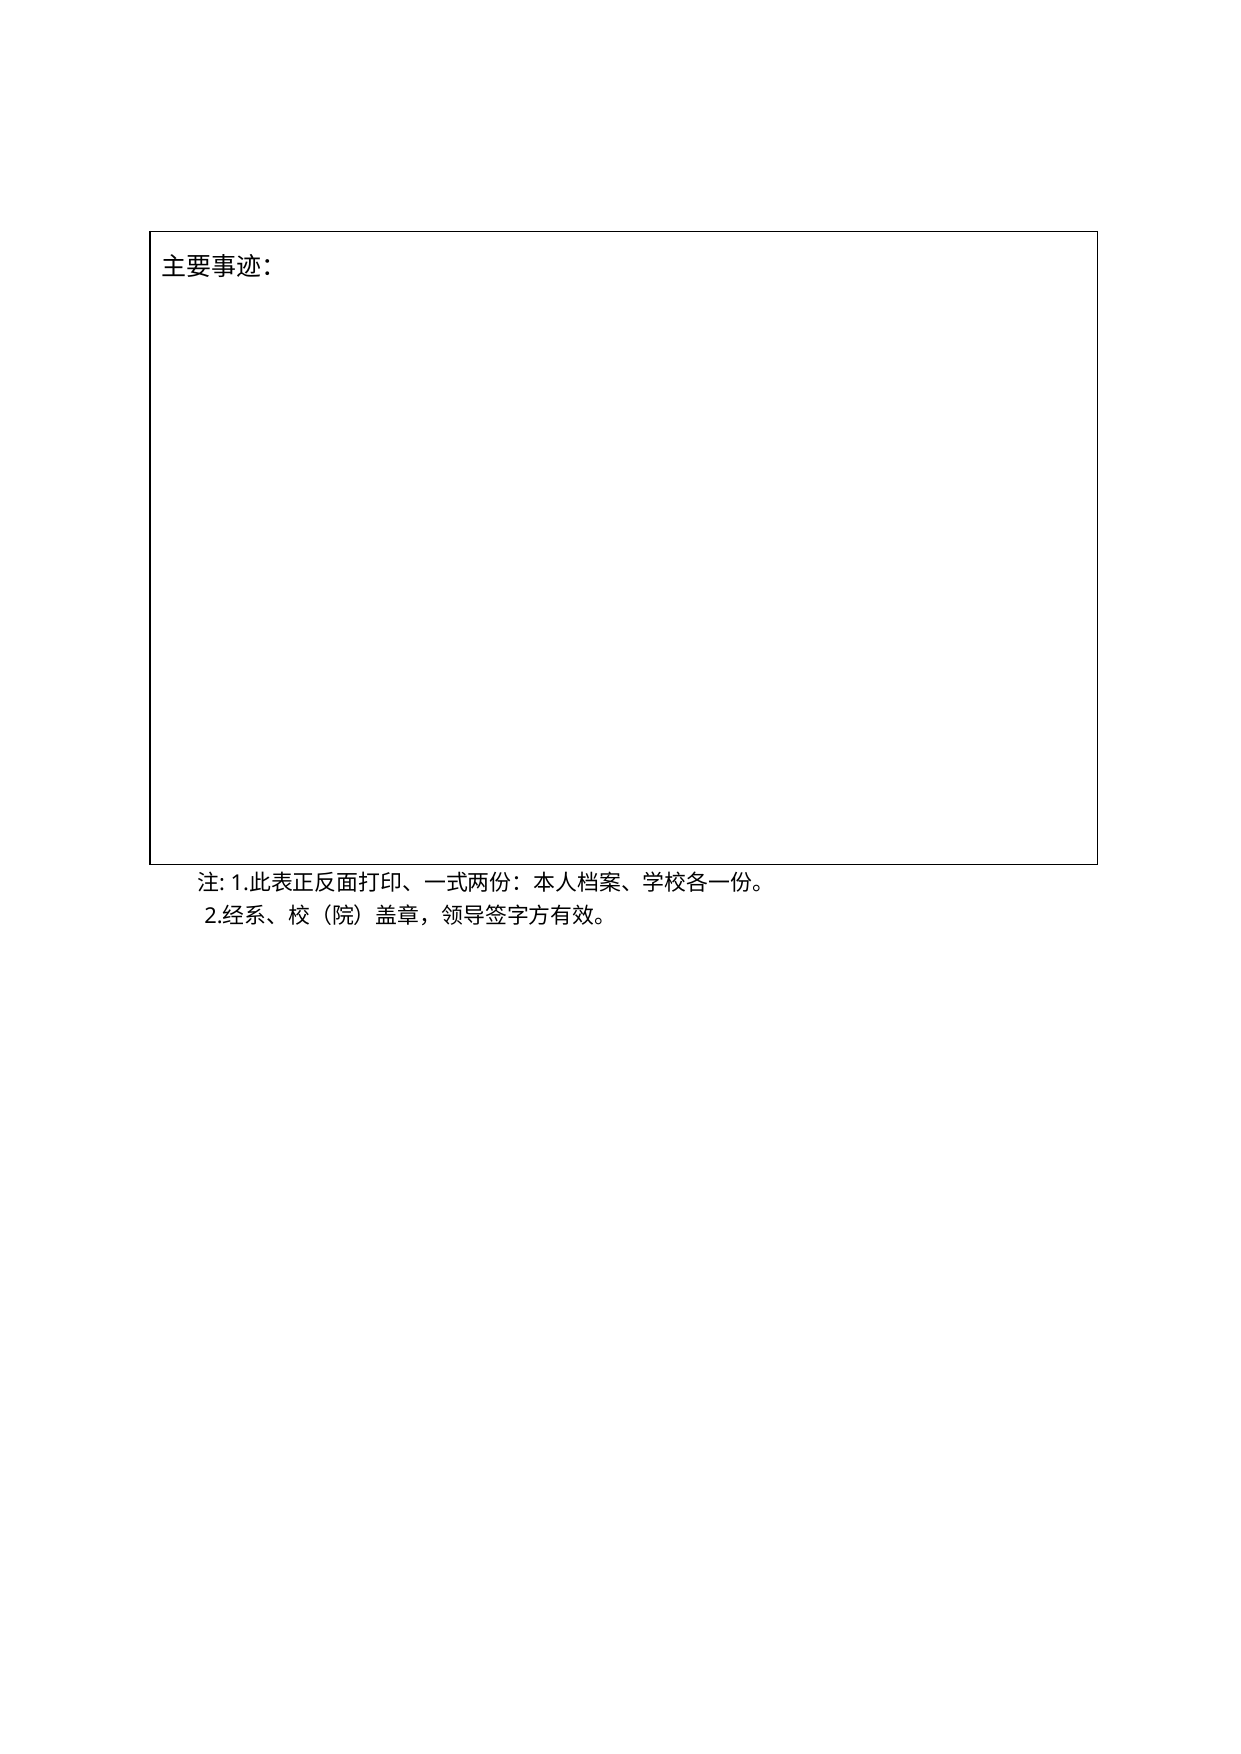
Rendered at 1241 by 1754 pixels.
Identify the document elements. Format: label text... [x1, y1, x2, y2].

table_cell 主要事迹： [151, 232, 1097, 864]
text 注: 1.此表正反面打印、一式两份：本人档案、学校各一份。 [164, 865, 1083, 897]
text 2.经系、校（院）盖章，领导签字方有效。 [164, 897, 1083, 930]
